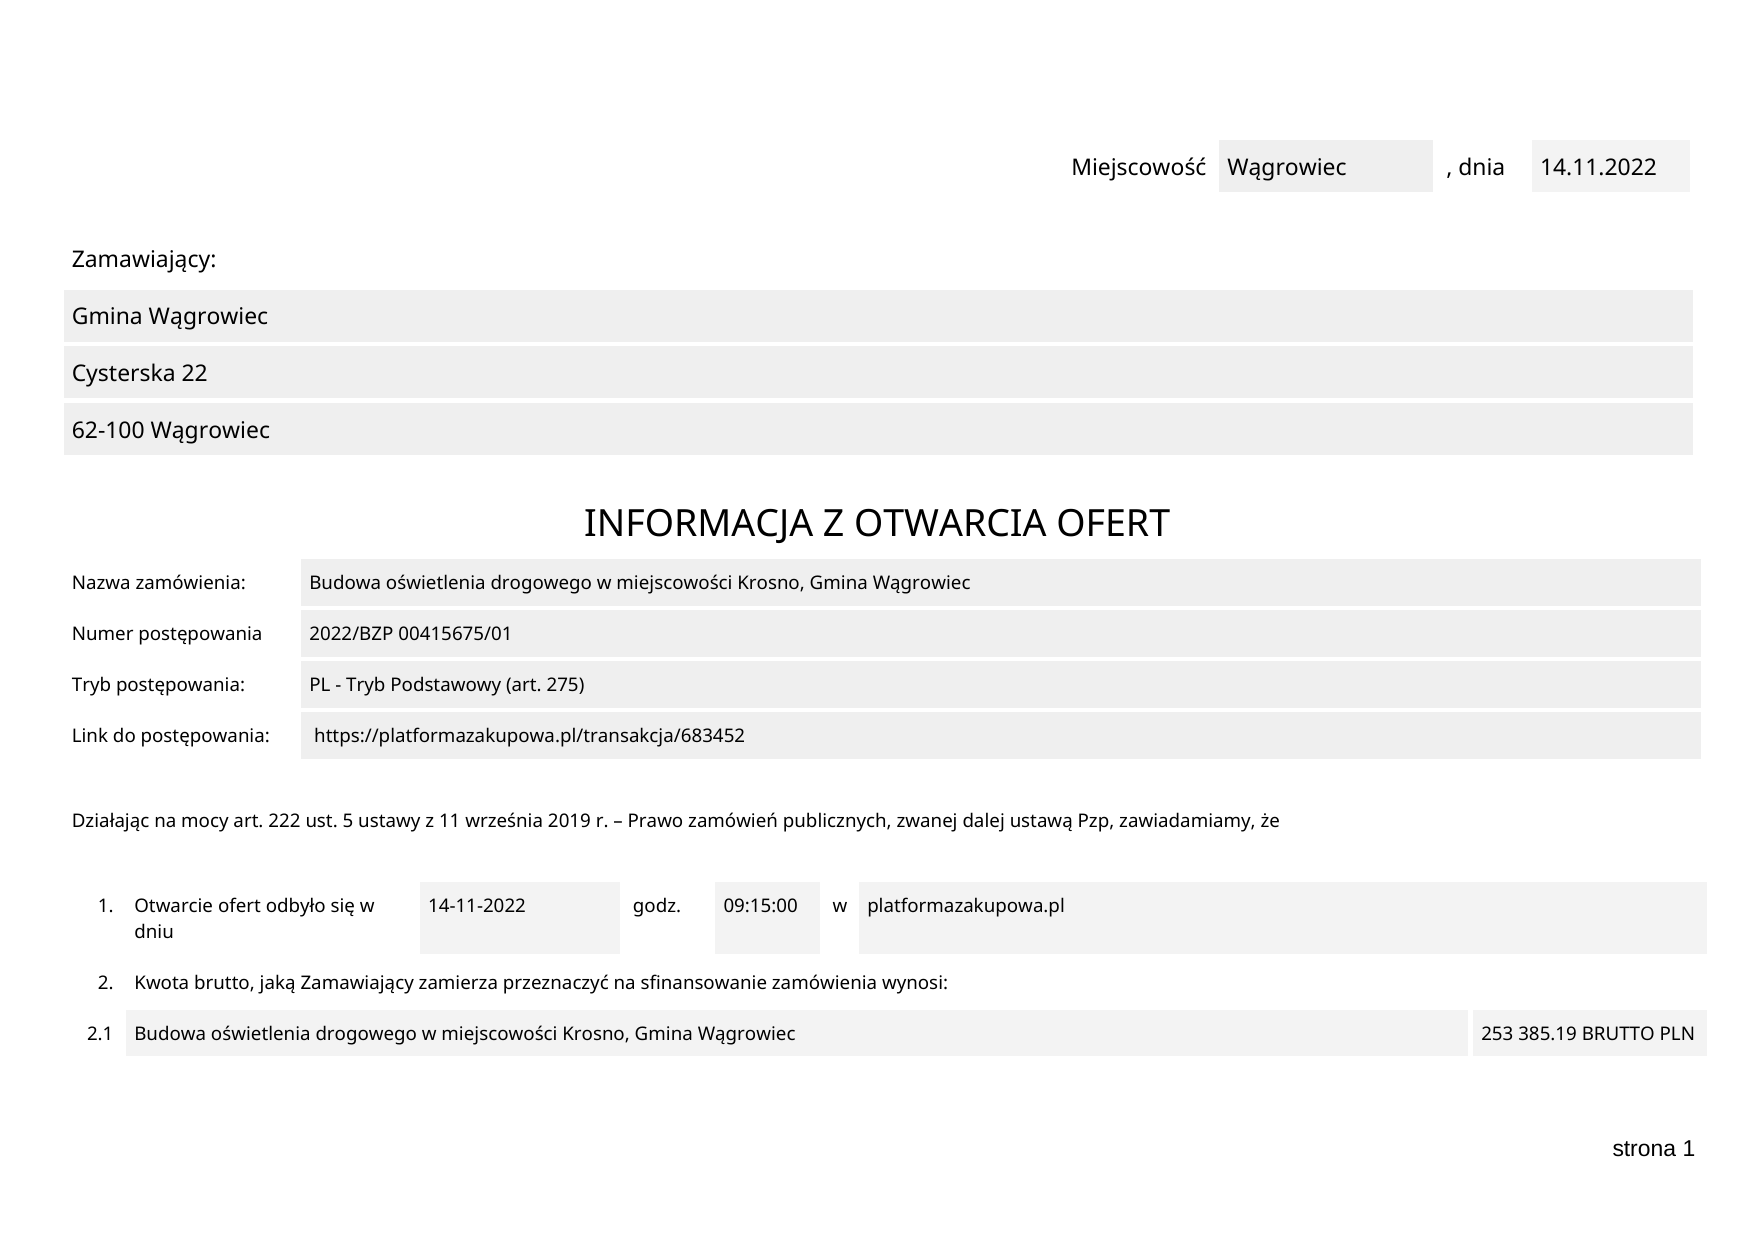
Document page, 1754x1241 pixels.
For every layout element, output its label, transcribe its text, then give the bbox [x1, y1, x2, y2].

table_cell https://platformazakupowa.pl/transakcja/683452 [301, 712, 1701, 759]
table_header , dnia [1438, 140, 1527, 192]
text INFORMACJA Z OTWARCIA OFERT [59, 496, 1695, 547]
table_header 09:15:00 [715, 882, 820, 954]
table_header Nazwa zamówienia: [64, 559, 296, 606]
table_header Miejscowość [64, 140, 1214, 192]
table_cell 2022/BZP 00415675/01 [301, 610, 1701, 657]
table_header Otwarcie ofert odbyło się w dniu [126, 882, 415, 954]
table_cell Cysterska 22 [64, 346, 1693, 398]
table_header Zamawiający: [64, 202, 1693, 285]
table_header Budowa oświetlenia drogowego w miejscowości Krosno, Gmina Wągrowiec [301, 559, 1701, 606]
table_cell 62-100 Wągrowiec [64, 403, 1693, 455]
table_cell 2. [64, 959, 121, 1005]
table_header 14-11-2022 [420, 882, 620, 954]
table_cell 253 385.19 BRUTTO PLN [1473, 1010, 1707, 1056]
table_header platformazakupowa.pl [859, 882, 1707, 954]
table_header godz. [625, 882, 711, 954]
table_cell Link do postępowania: [64, 712, 296, 759]
table_header 1. [64, 882, 121, 954]
table_cell Tryb postępowania: [64, 661, 296, 708]
table_cell Budowa oświetlenia drogowego w miejscowości Krosno, Gmina Wągrowiec [126, 1010, 1468, 1056]
table_cell PL - Tryb Podstawowy (art. 275) [301, 661, 1701, 708]
table_header Działając na mocy art. 222 ust. 5 ustawy z 11 września 2019 r. – Prawo zamówień publicznych, zwanej dalej ustawą Pzp, zawiadamiamy, że [64, 797, 1668, 844]
table_cell Gmina Wągrowiec [64, 290, 1693, 342]
table_cell Kwota brutto, jaką Zamawiający zamierza przeznaczyć na sfinansowanie zamówienia wynosi: [126, 959, 1707, 1005]
table_header 14.11.2022 [1532, 140, 1690, 192]
table_cell 2.1 [64, 1010, 121, 1056]
table_cell Numer postępowania [64, 610, 296, 657]
table_header Wągrowiec [1219, 140, 1433, 192]
table_header w [824, 882, 854, 954]
